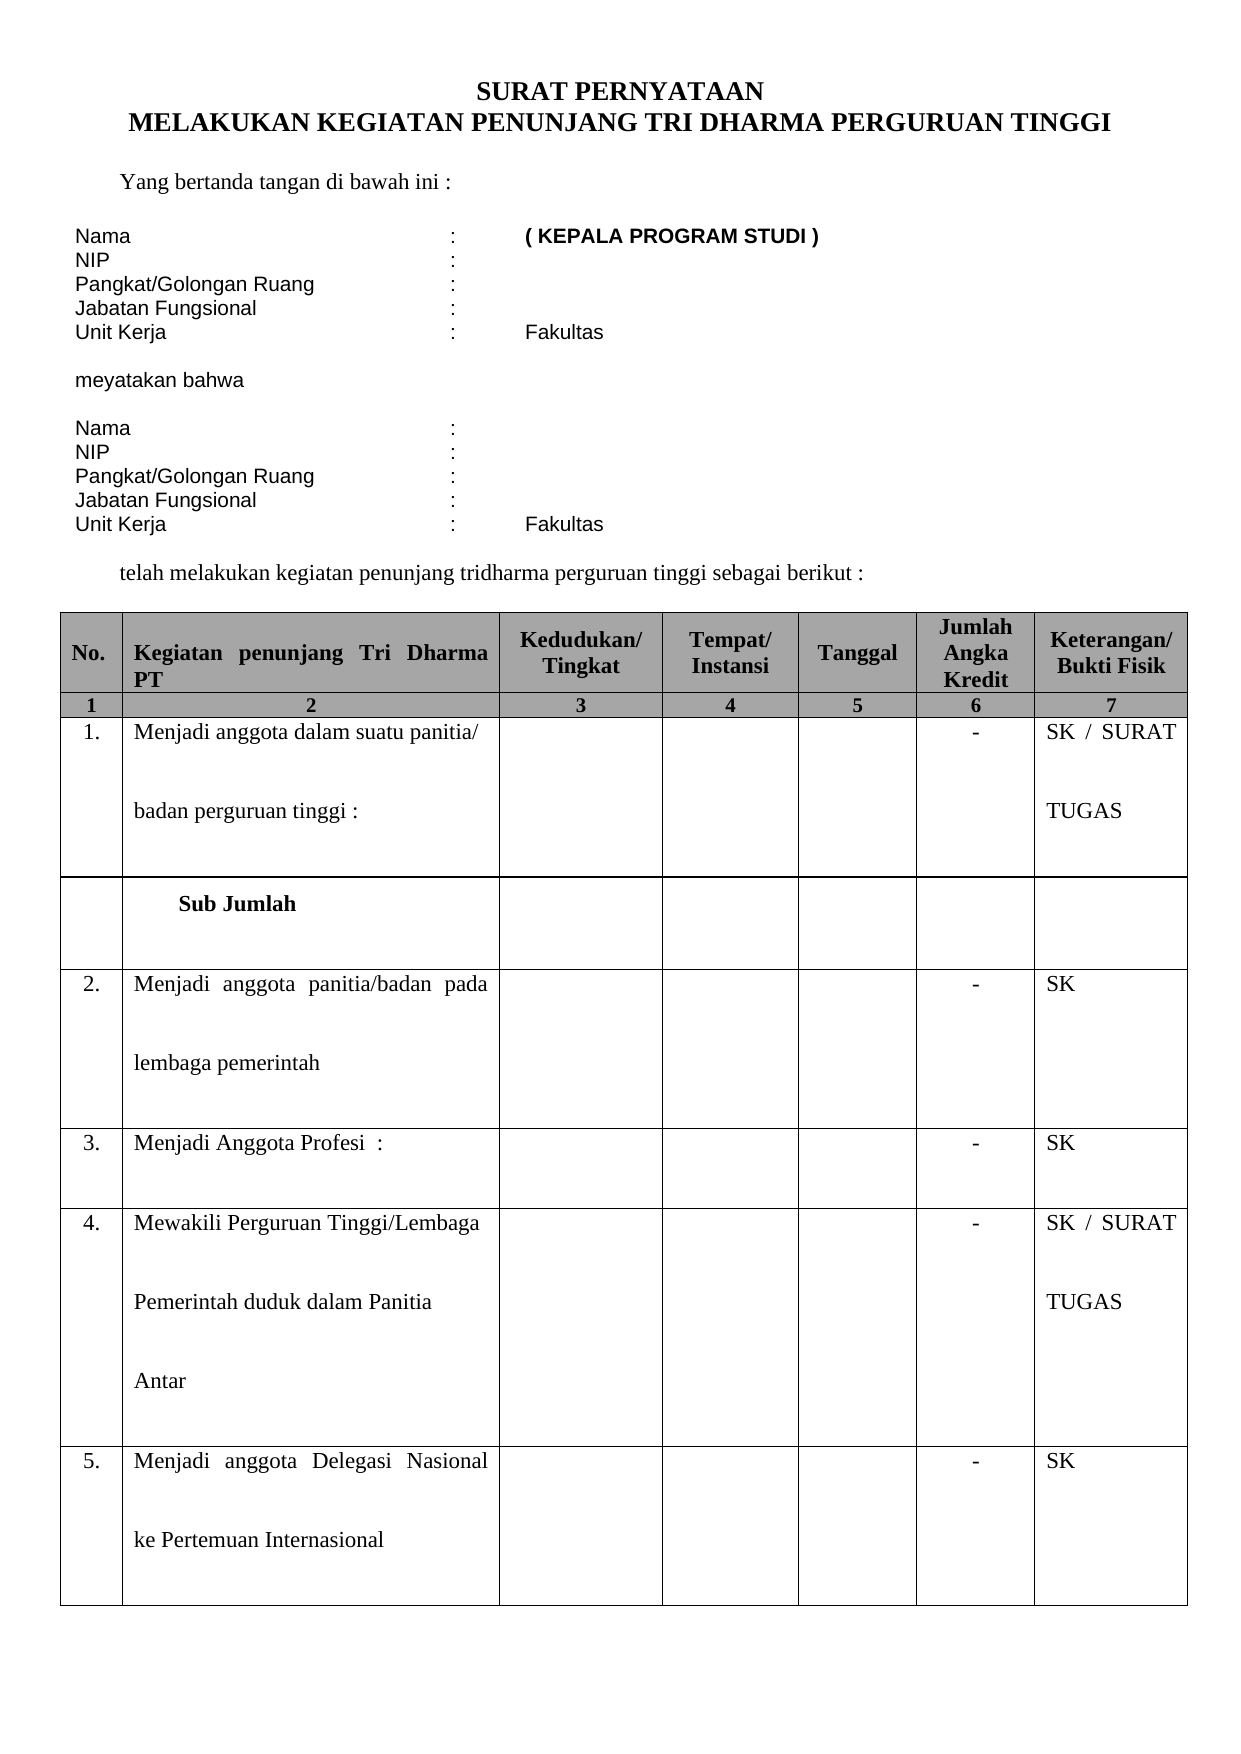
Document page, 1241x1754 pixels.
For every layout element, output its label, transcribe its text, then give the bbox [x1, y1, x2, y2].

table_cell [500, 1447, 662, 1605]
text Yang bertanda tangan di bawah ini : [119, 168, 1165, 195]
table_cell 5 [799, 693, 916, 717]
table_cell 7 [1035, 693, 1187, 717]
text SURAT PERNYATAAN [75, 75, 1165, 106]
table_cell - [917, 718, 1034, 876]
table_cell [663, 718, 798, 876]
table_cell [500, 718, 662, 876]
table_cell [663, 1447, 798, 1605]
table_header Tanggal [799, 613, 916, 692]
table_cell SK / SURAT TUGAS [1035, 1209, 1187, 1446]
table_cell 1. [61, 718, 122, 876]
table_cell 3 [500, 693, 662, 717]
table_header Kedudukan/ Tingkat [500, 613, 662, 692]
text Nama : ( KEPALA PROGRAM STUDI ) [75, 224, 1165, 248]
table_cell [799, 878, 916, 969]
text NIP : [75, 439, 1165, 463]
table_cell Menjadi anggota dalam suatu panitia/ badan perguruan tinggi : [123, 718, 499, 876]
table_cell 4. [61, 1209, 122, 1446]
table_cell [1035, 878, 1187, 969]
table_cell - [917, 1209, 1034, 1446]
text telah melakukan kegiatan penunjang tridharma perguruan tinggi sebagai berikut : [119, 559, 1165, 586]
table_cell 2 [123, 693, 499, 717]
table_cell [500, 878, 662, 969]
text Pangkat/Golongan Ruang : [75, 463, 1165, 487]
table_cell [61, 878, 122, 969]
table_cell SK [1035, 1129, 1187, 1208]
text MELAKUKAN KEGIATAN PENUNJANG TRI DHARMA PERGURUAN TINGGI [75, 106, 1165, 137]
table_cell [799, 970, 916, 1128]
table_cell [799, 1129, 916, 1208]
table_header Jumlah Angka Kredit [917, 613, 1034, 692]
text Nama : [75, 416, 1165, 439]
table_cell 4 [663, 693, 798, 717]
text Unit Kerja : Fakultas [75, 320, 1165, 344]
table_cell SK [1035, 970, 1187, 1128]
text Jabatan Fungsional : [75, 487, 1165, 511]
text Jabatan Fungsional : [75, 296, 1165, 320]
table_cell Menjadi anggota panitia/badan pada lembaga pemerintah [123, 970, 499, 1128]
table_cell Menjadi anggota Delegasi Nasional ke Pertemuan Internasional [123, 1447, 499, 1605]
table_cell 1 [61, 693, 122, 717]
table_cell [663, 878, 798, 969]
table_cell [663, 1209, 798, 1446]
text Unit Kerja : Fakultas [75, 511, 1165, 535]
table_cell SK [1035, 1447, 1187, 1605]
table_header No. [61, 613, 122, 692]
table_header Keterangan/ Bukti Fisik [1035, 613, 1187, 692]
text meyatakan bahwa [75, 368, 1165, 392]
text Pangkat/Golongan Ruang : [75, 272, 1165, 296]
table_cell [799, 1209, 916, 1446]
text NIP : [75, 248, 1165, 272]
table_cell [799, 1447, 916, 1605]
table_cell Mewakili Perguruan Tinggi/Lembaga Pemerintah duduk dalam Panitia Antar [123, 1209, 499, 1446]
table_cell - [917, 970, 1034, 1128]
table_cell 2. [61, 970, 122, 1128]
table_cell 3. [61, 1129, 122, 1208]
table_cell - [917, 1447, 1034, 1605]
table_header Kegiatan penunjang Tri Dharma PT [123, 613, 499, 692]
table_cell [500, 970, 662, 1128]
table_header Tempat/ Instansi [663, 613, 798, 692]
table_cell Sub Jumlah [123, 878, 499, 969]
table_cell [500, 1209, 662, 1446]
table_cell [917, 878, 1034, 969]
table_cell [663, 1129, 798, 1208]
table_cell 6 [917, 693, 1034, 717]
table_cell - [917, 1129, 1034, 1208]
table_cell Menjadi Anggota Profesi : [123, 1129, 499, 1208]
table_cell [663, 970, 798, 1128]
table_cell 5. [61, 1447, 122, 1605]
table_cell SK / SURAT TUGAS [1035, 718, 1187, 876]
table_cell [500, 1129, 662, 1208]
table_cell [799, 718, 916, 876]
